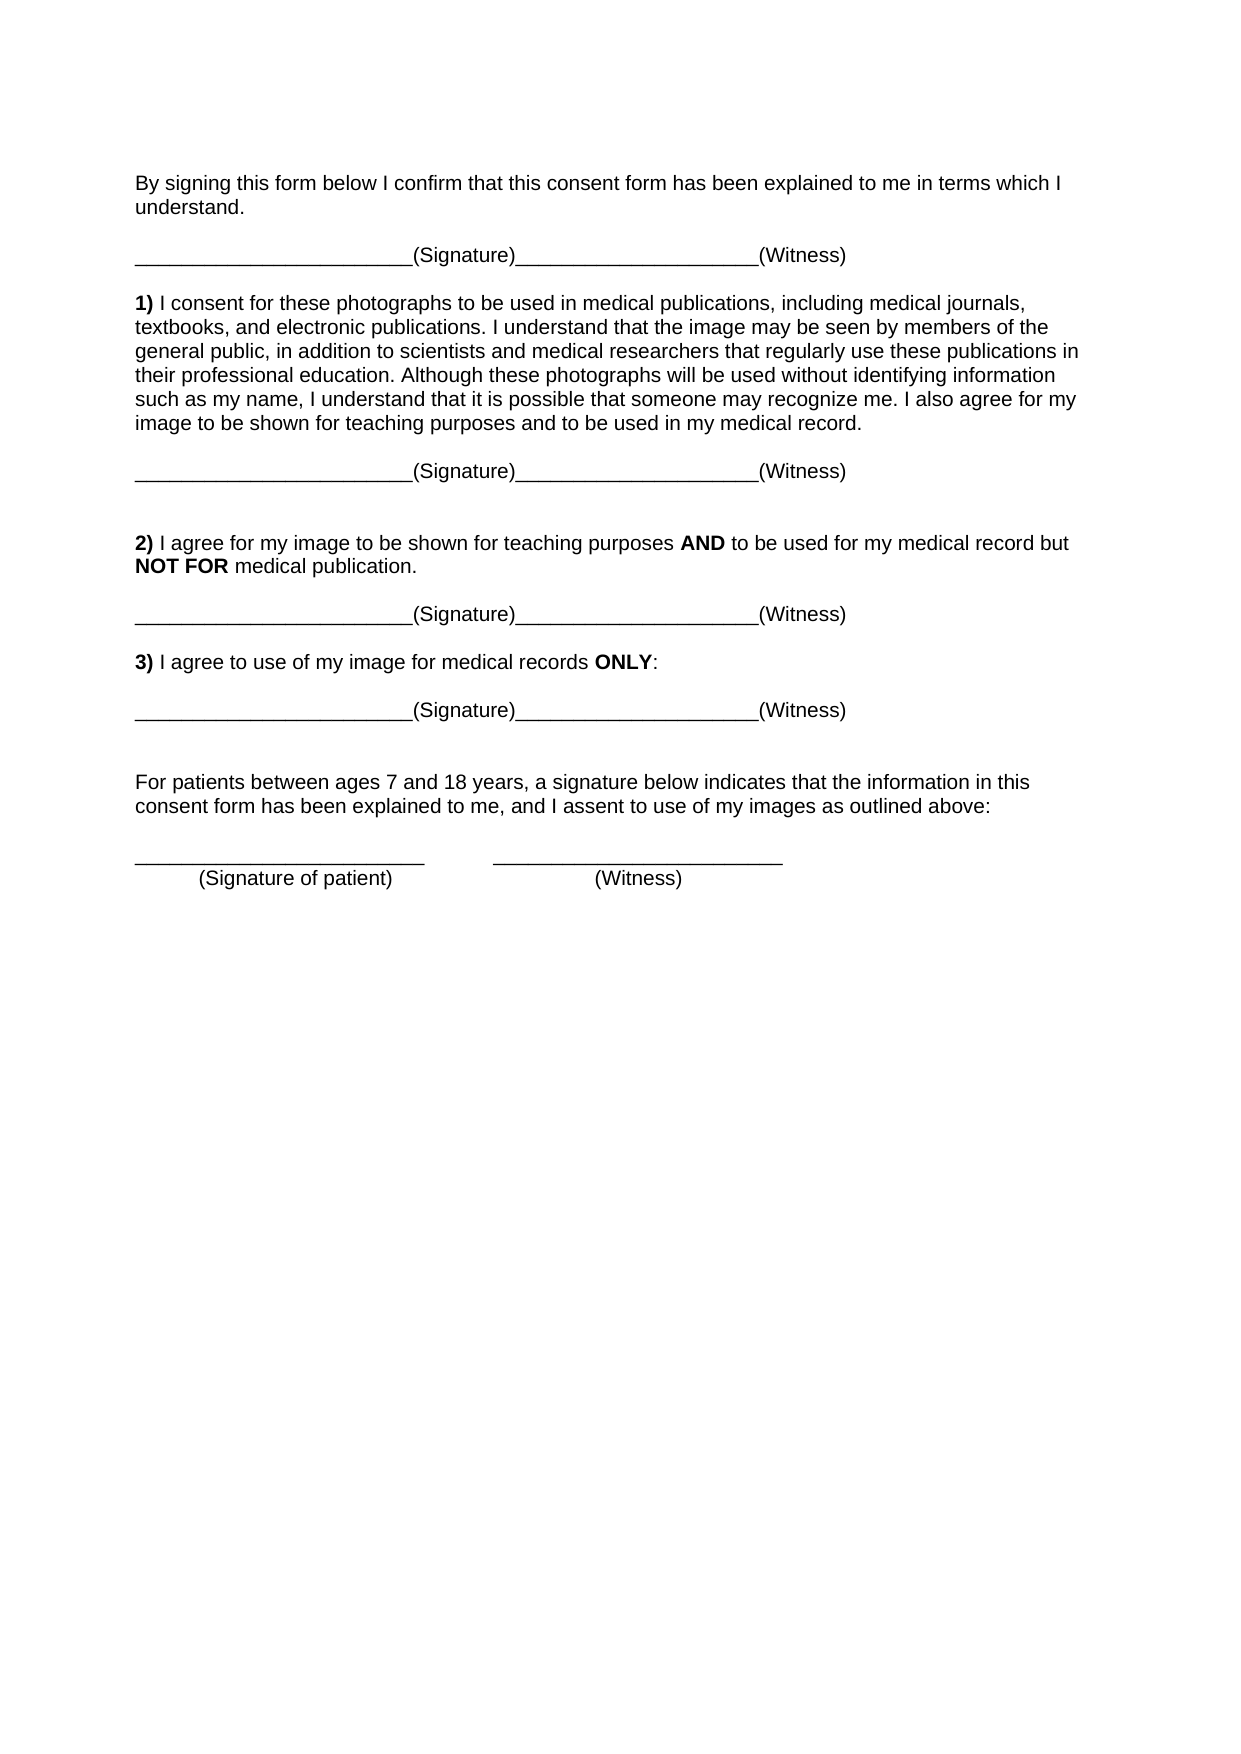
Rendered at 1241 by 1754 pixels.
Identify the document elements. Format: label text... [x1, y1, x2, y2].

text 2) I agree for my image to be shown for teaching purposes AND to be used for my medical record but NOT FOR medical publication. [135, 530, 1105, 578]
text By signing this form below I confirm that this consent form has been explained to me in terms which I understand. [135, 171, 1105, 219]
text (Signature of patient) (Witness) [135, 866, 1105, 890]
text ________________________(Signature)_____________________(Witness) [135, 602, 1105, 626]
text For patients between ages 7 and 18 years, a signature below indicates that the information in this consent form has been explained to me, and I assent to use of my images as outlined above: [135, 770, 1105, 818]
text ________________________(Signature)_____________________(Witness) [135, 458, 1105, 482]
text _________________________ _________________________ [135, 842, 1105, 866]
text ________________________(Signature)_____________________(Witness) [135, 698, 1105, 722]
text 3) I agree to use of my image for medical records ONLY: [135, 650, 1105, 674]
text 1) I consent for these photographs to be used in medical publications, including medical journals, textbooks, and electronic publications. I understand that the image may be seen by members of the general public, in addition to scientists and medical researchers that regularly use these publications in their professional education. Although these photographs will be used without identifying information such as my name, I understand that it is possible that someone may recognize me. I also agree for my image to be shown for teaching purposes and to be used in my medical record. [135, 291, 1105, 434]
text ________________________(Signature)_____________________(Witness) [135, 243, 1105, 267]
